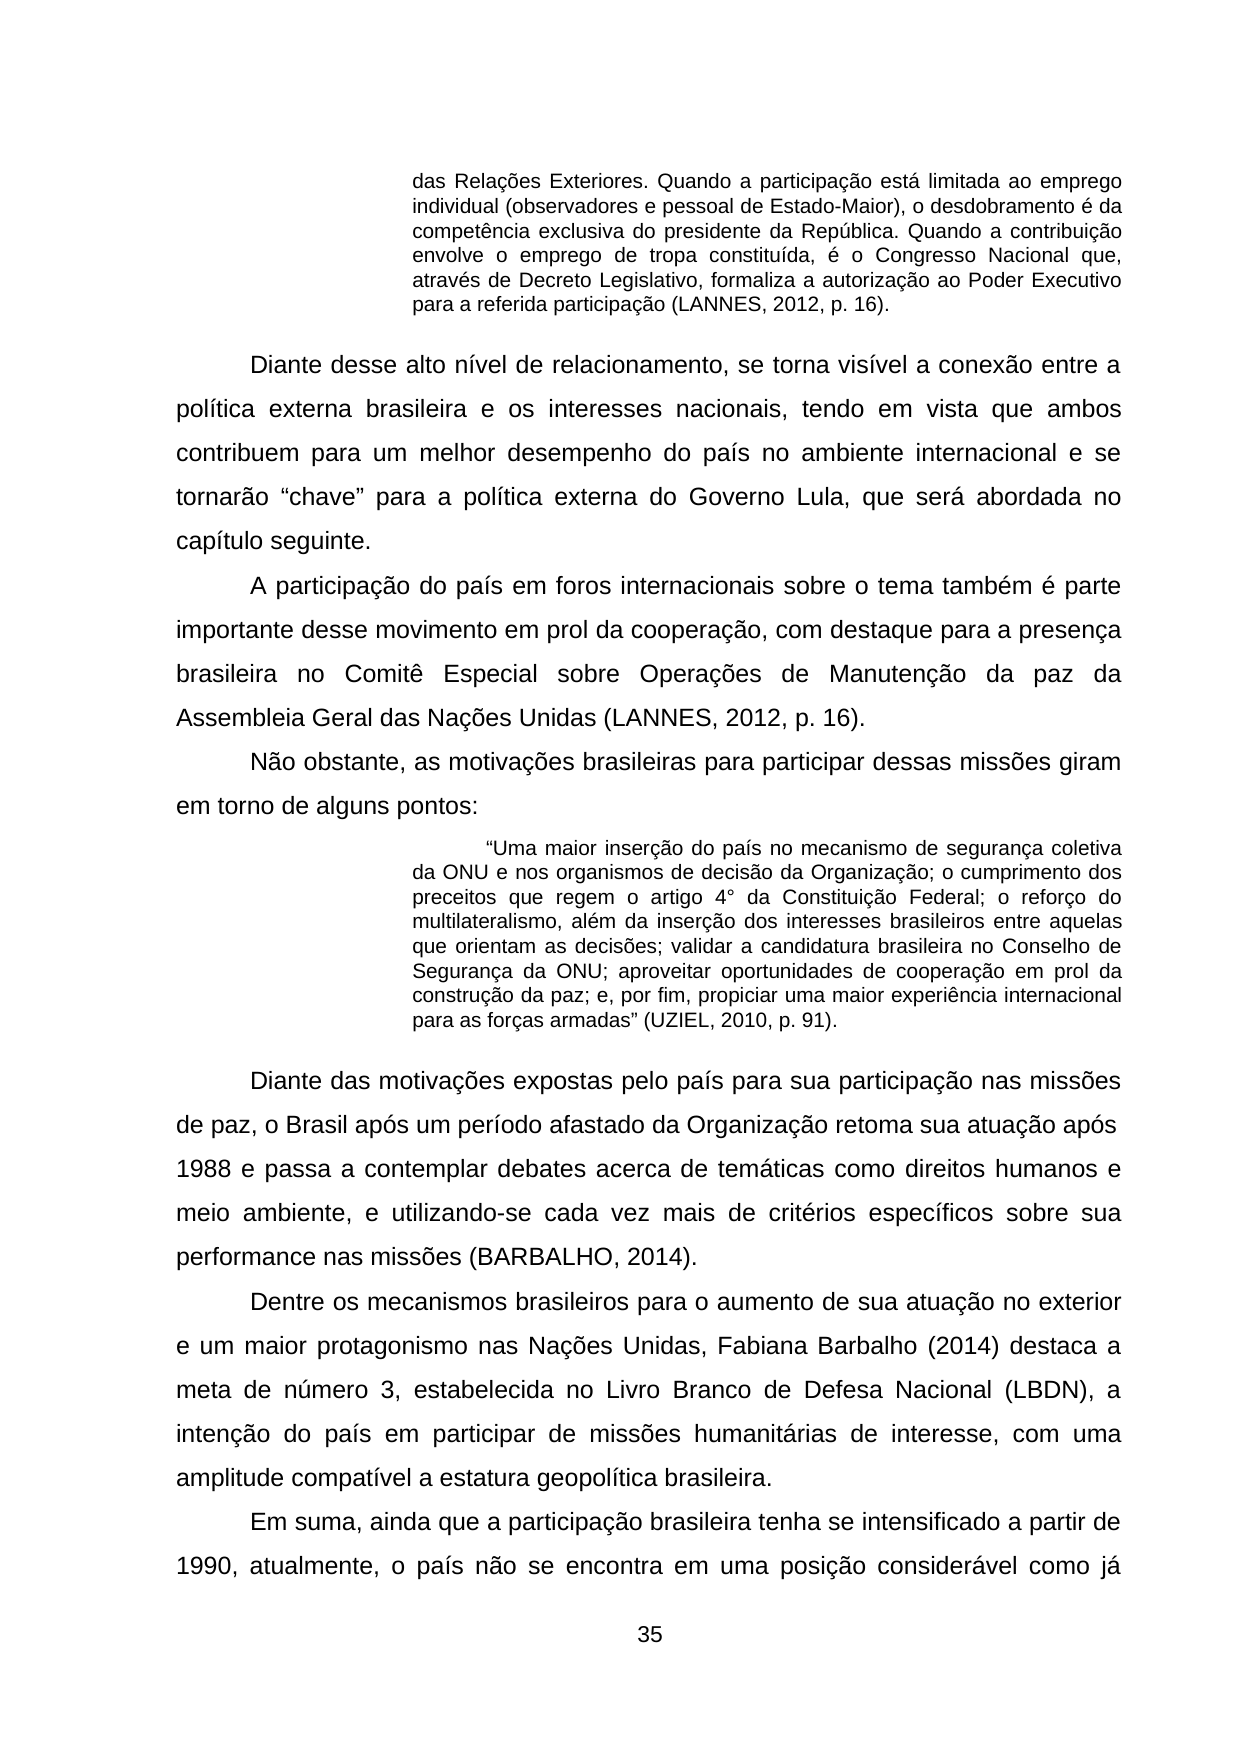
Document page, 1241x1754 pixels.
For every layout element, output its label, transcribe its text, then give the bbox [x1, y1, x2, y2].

text 1988 e passa a contemplar debates acerca de temáticas como direitos humanos e meio ambiente, e utilizando-se cada vez mais de critérios específicos sobre sua performance nas missões (BARBALHO, 2014). [176, 1154, 1123, 1271]
text A participação do país em foros internacionais sobre o tema também é parte importante desse movimento em prol da cooperação, com destaque para a presença brasileira no Comitê Especial sobre Operações de Manutenção da paz da Assembleia Geral das Nações Unidas (LANNES, 2012, p. 16). [176, 571, 1123, 731]
text Dentre os mecanismos brasileiros para o aumento de sua atuação no exterior e um maior protagonismo nas Nações Unidas, Fabiana Barbalho (2014) destaca a meta de número 3, estabelecida no Livro Branco de Defesa Nacional (LBDN), a intenção do país em participar de missões humanitárias de interesse, com uma amplitude compatível a estatura geopolítica brasileira. [176, 1287, 1123, 1491]
text Diante das motivações expostas pelo país para sua participação nas missões de paz, o Brasil após um período afastado da Organização retoma sua atuação após [176, 1066, 1123, 1138]
text Não obstante, as motivações brasileiras para participar dessas missões giram em torno de alguns pontos: [176, 747, 1123, 820]
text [412, 169, 1123, 316]
text “Uma maior inserção do país no mecanismo de segurança coletiva da ONU e nos organismos de decisão da Organização; o cumprimento dos preceitos que regem o artigo 4° da Constituição Federal; o reforço do multilateralismo, além da inserção dos interesses brasileiros entre aquelas que orientam as decisões; validar a candidatura brasileira no Conselho de Segurança da ONU; aproveitar oportunidades de cooperação em prol da construção da paz; e, por fim, propiciar uma maior experiência internacional para as forças armadas” (UZIEL, 2010, p. 91). [412, 836, 1123, 1032]
text Diante desse alto nível de relacionamento, se torna visível a conexão entre a política externa brasileira e os interesses nacionais, tendo em vista que ambos contribuem para um melhor desempenho do país no ambiente internacional e se tornarão “chave” para a política externa do Governo Lula, que será abordada no capítulo seguinte. [176, 350, 1123, 555]
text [176, 1507, 1123, 1580]
